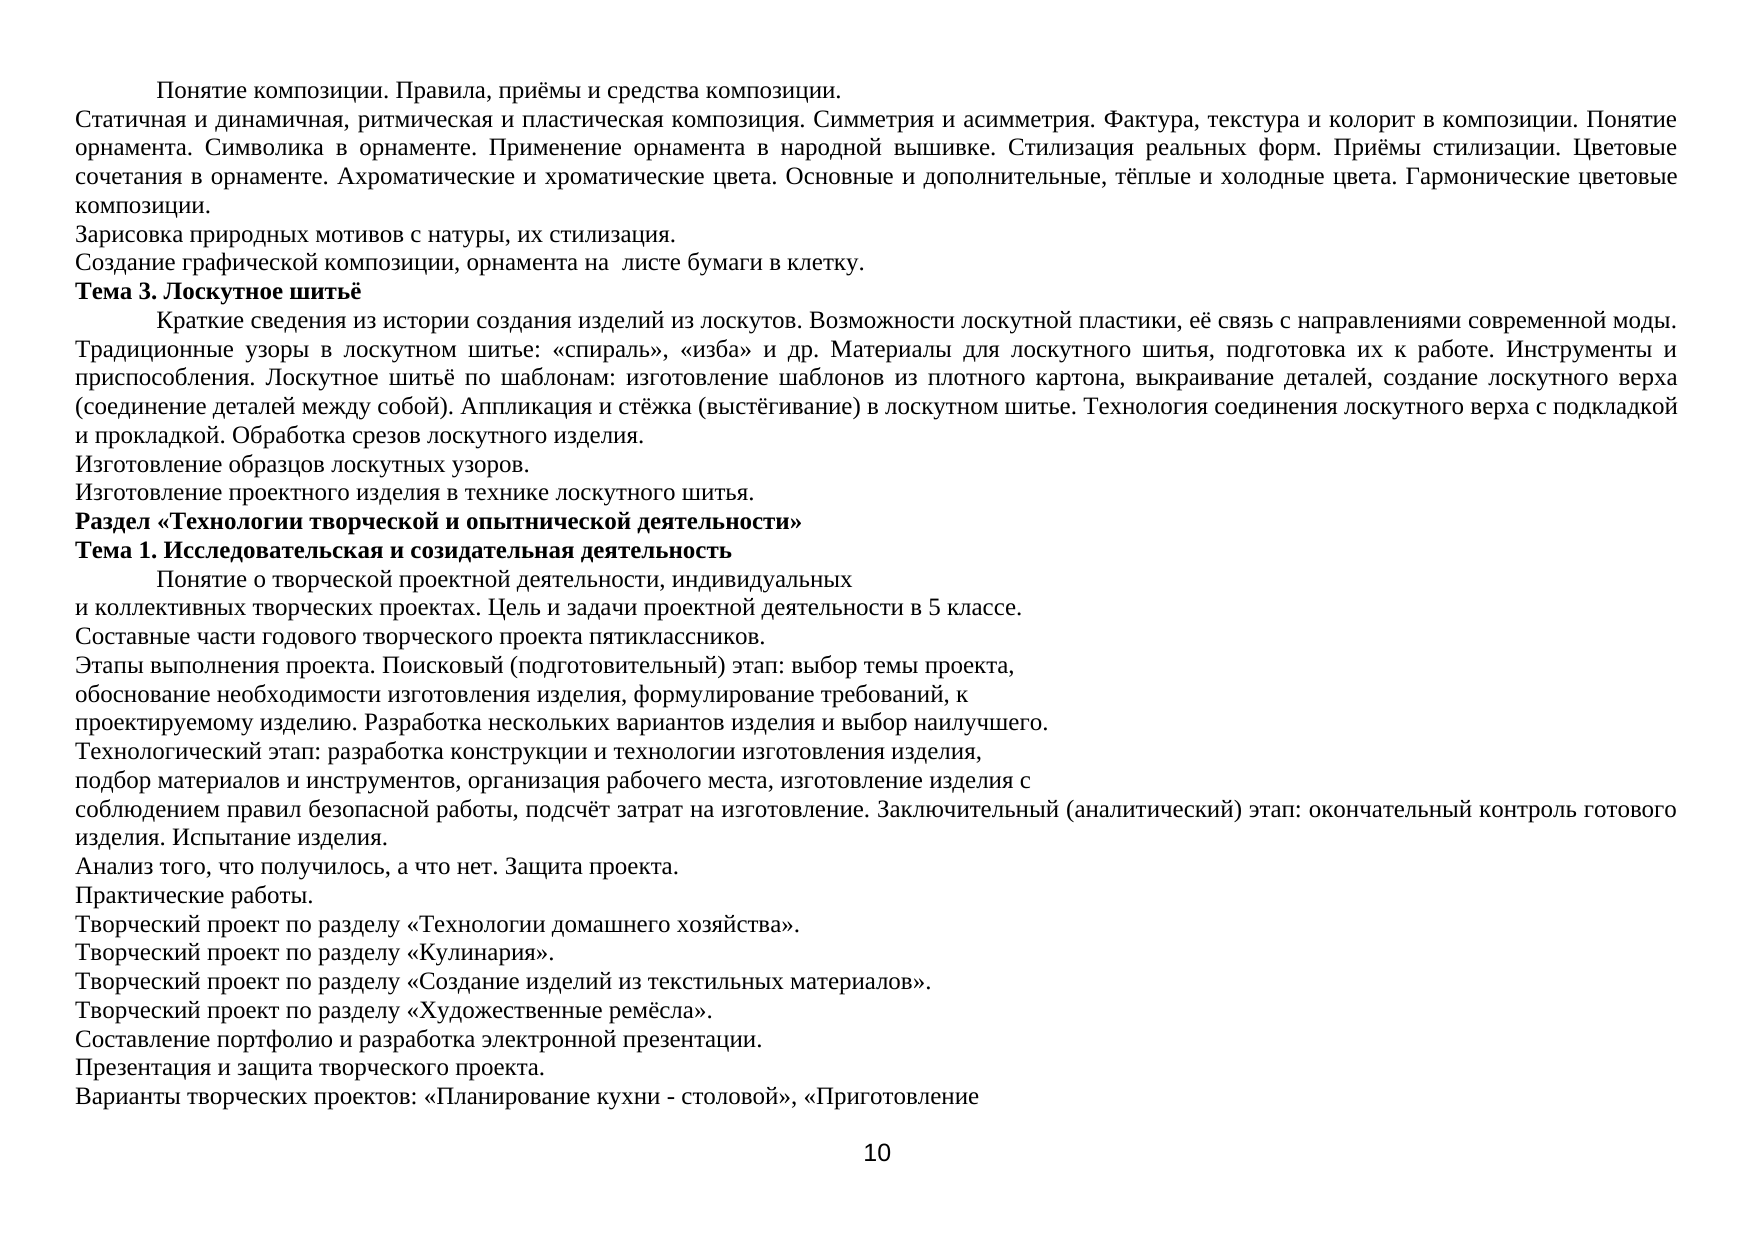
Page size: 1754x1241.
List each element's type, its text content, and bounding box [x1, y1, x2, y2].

text Изготовление проектного изделия в технике лоскутного шитья. [75, 477, 1679, 506]
text Презентация и защита творческого проекта. [75, 1052, 1679, 1081]
text Творческий проект по разделу «Кулинария». [75, 937, 1679, 966]
text Изготовление образцов лоскутных узоров. [75, 449, 1679, 477]
text Тема 1. Исследовательская и созидательная деятельность [75, 535, 1679, 564]
text Составные части годового творческого проекта пятиклассников. [75, 621, 1679, 650]
text подбор материалов и инструментов, организация рабочего места, изготовление изделия с [75, 765, 1679, 794]
text Творческий проект по разделу «Технологии домашнего хозяйства». [75, 909, 1679, 937]
text Раздел «Технологии творческой и опытнической деятельности» [75, 506, 1679, 535]
text обоснование необходимости изготовления изделия, формулирование требований, к [75, 679, 1679, 707]
text Краткие сведения из истории создания изделий из лоскутов. Возможности лоскутной пластики, её связь с направлениями современной моды. Традиционные узоры в лоскутном шитье: «спираль», «изба» и др. Материалы для лоскутного шитья, подготовка их к работе. Инструменты и приспособления. Лоскутное шитьё по шаблонам: изготовление шаблонов из плотного картона, выкраивание деталей, создание лоскутного верха (соединение деталей между собой). Аппликация и стёжка (выстёгивание) в лоскутном шитье. Технология соединения лоскутного верха с подкладкой и прокладкой. Обработка срезов лоскутного изделия. [75, 305, 1679, 449]
text Статичная и динамичная, ритмическая и пластическая композиция. Симметрия и асимметрия. Фактура, текстура и колорит в композиции. Понятие орнамента. Символика в орнаменте. Применение орнамента в народной вышивке. Стилизация реальных форм. Приёмы стилизации. Цветовые сочетания в орнаменте. Ахроматические и хроматические цвета. Основные и дополнительные, тёплые и холодные цвета. Гармонические цветовые композиции. [75, 104, 1679, 219]
text проектируемому изделию. Разработка нескольких вариантов изделия и выбор наилучшего. [75, 707, 1679, 736]
text Варианты творческих проектов: «Планирование кухни - столовой», «Приготовление [75, 1081, 1679, 1110]
text Технологический этап: разработка конструкции и технологии изготовления изделия, [75, 736, 1679, 765]
text Творческий проект по разделу «Создание изделий из текстильных материалов». [75, 966, 1679, 995]
text соблюдением правил безопасной работы, подсчёт затрат на изготовление. Заключительный (аналитический) этап: окончательный контроль готового изделия. Испытание изделия. [75, 794, 1679, 851]
text Практические работы. [75, 880, 1679, 909]
text Творческий проект по разделу «Художественные ремёсла». [75, 995, 1679, 1024]
text Составление портфолио и разработка электронной презентации. [75, 1024, 1679, 1052]
text Создание графической композиции, орнамента на листе бумаги в клетку. [75, 247, 1679, 276]
text Этапы выполнения проекта. Поисковый (подготовительный) этап: выбор темы проекта, [75, 650, 1679, 679]
text Анализ того, что получилось, а что нет. Защита проекта. [75, 851, 1679, 880]
text и коллективных творческих проектах. Цель и задачи проектной деятельности в 5 классе. [75, 592, 1679, 621]
text Тема 3. Лоскутное шитьё [75, 276, 1679, 305]
text Зарисовка природных мотивов с натуры, их стилизация. [75, 219, 1679, 247]
text Понятие о творческой проектной деятельности, индивидуальных [75, 564, 1679, 592]
text Понятие композиции. Правила, приёмы и средства композиции. [75, 75, 1679, 104]
